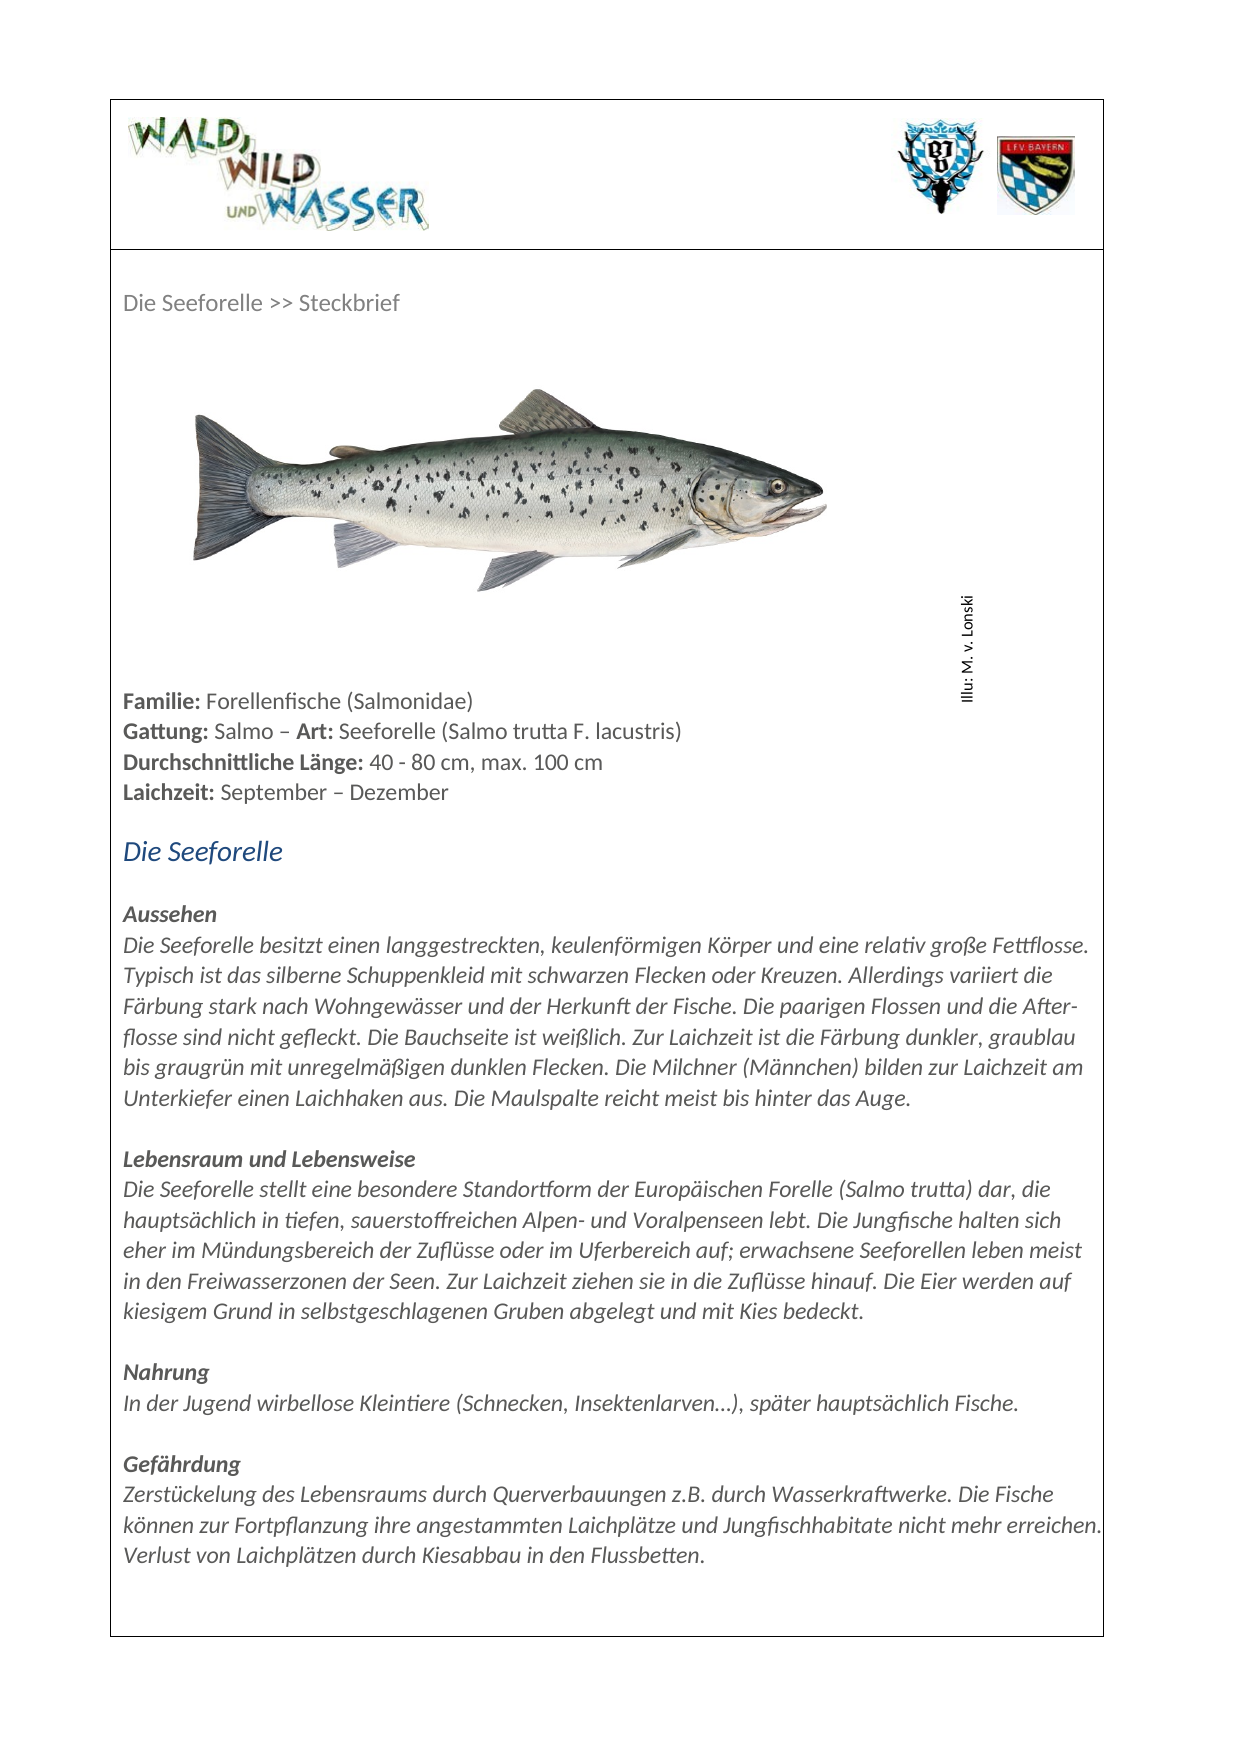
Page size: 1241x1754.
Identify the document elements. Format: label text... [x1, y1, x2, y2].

text Die Seeforelle >> Steckbrief [123, 287, 1140, 318]
text Familie: Forellenfische (Salmonidae) Gattung: Salmo – Art: Seeforelle (Salmo trutta F. lacustris) Durchschnittliche Länge: 40 - 80 cm, max. 100 cm Laichzeit: September – Dezember Die Seeforelle Aussehen [123, 685, 1140, 929]
picture [891, 118, 1075, 215]
text Lebensraum und Lebensweise Die Seeforelle stellt eine besondere Standortform der Europäischen Forelle (Salmo trutta) dar, die hauptsächlich in tiefen, sauerstoffreichen Alpen- und Voralpenseen lebt. Die Jungfische halten sich eher im Mündungsbereich der Zuflüsse oder im Uferbereich auf; erwachsene Seeforellen leben meist in den Freiwasserzonen der Seen. Zur Laichzeit ziehen sie in die Zuflüsse hinauf. Die Eier werden auf kiesigem Grund in selbstgeschlagenen Gruben abgelegt und mit Kies bedeckt. Nahrung In der Jugend wirbellose Kleintiere (Schnecken, Insektenlarven…), später hauptsächlich Fische. Gefährdung Zerstückelung des Lebensraums durch Querverbauungen z.B. durch Wasserkraftwerke. Die Fische können zur Fortpflanzung ihre angestammten Laichplätze und Jungfischhabitate nicht mehr erreichen. Verlust von Laichplätzen durch Kiesabbau in den Flussbetten. [123, 1112, 1140, 1570]
text Die Seeforelle besitzt einen langgestreckten, keulenförmigen Körper und eine relativ große Fettflosse. Typisch ist das silberne Schuppenkleid mit schwarzen Flecken oder Kreuzen. Allerdings variiert die Färbung stark nach Wohngewässer und der Herkunft der Fische. Die paarigen Flossen und die After- flosse sind nicht gefleckt. Die Bauchseite ist weißlich. Zur Laichzeit ist die Färbung dunkler, graublau bis graugrün mit unregelmäßigen dunklen Flecken. Die Milchner (Männchen) bilden zur Laichzeit am Unterkiefer einen Laichhaken aus. Die Maulspalte reicht meist bis hinter das Auge. [123, 929, 1140, 1112]
picture [172, 347, 915, 656]
picture [128, 117, 429, 231]
